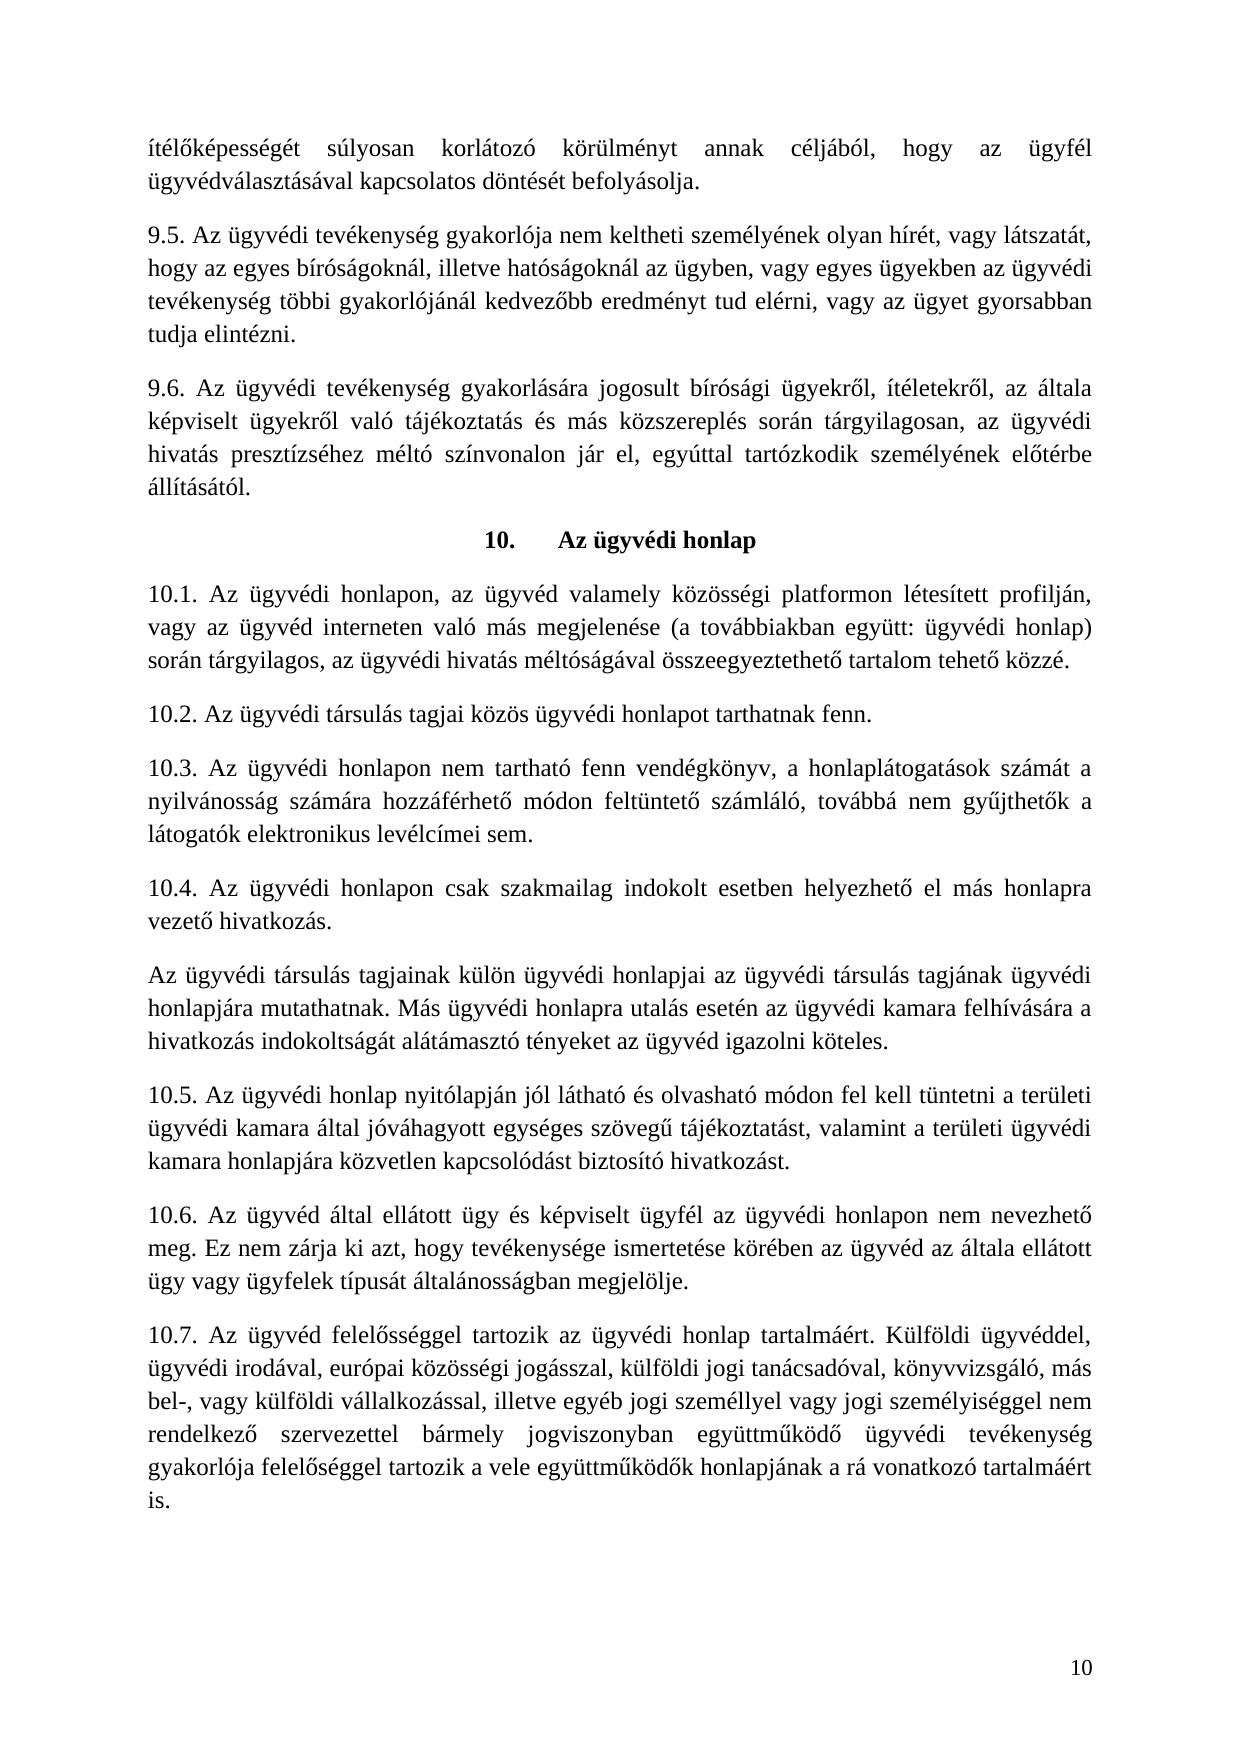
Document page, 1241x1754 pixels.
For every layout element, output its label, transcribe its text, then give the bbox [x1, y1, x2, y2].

text 10.5. Az ügyvédi honlap nyitólapján jól látható és olvasható módon fel kell tüntetni a területi ügyvédi kamara által jóváhagyott egységes szövegű tájékoztatást, valamint a területi ügyvédi kamara honlapjára közvetlen kapcsolódást biztosító hivatkozást. [148, 1080, 1093, 1175]
text 9.5. Az ügyvédi tevékenység gyakorlója nem keltheti személyének olyan hírét, vagy látszatát, hogy az egyes bíróságoknál, illetve hatóságoknál az ügyben, vagy egyes ügyekben az ügyvédi tevékenység többi gyakorlójánál kedvezőbb eredményt tud elérni, vagy az ügyet gyorsabban tudja elintézni. [148, 220, 1093, 348]
subtitle Az ügyvédi honlap [148, 526, 1093, 554]
text 10.1. Az ügyvédi honlapon, az ügyvéd valamely közösségi platformon létesített profilján, vagy az ügyvéd interneten való más megjelenése (a továbbiakban együtt: ügyvédi honlap) során tárgyilagos, az ügyvédi hivatás méltóságával összeegyeztethető tartalom tehető közzé. [148, 579, 1093, 674]
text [148, 133, 1093, 195]
text 9.6. Az ügyvédi tevékenység gyakorlására jogosult bírósági ügyekről, ítéletekről, az általa képviselt ügyekről való tájékoztatás és más közszereplés során tárgyilagosan, az ügyvédi hivatás presztízséhez méltó színvonalon jár el, egyúttal tartózkodik személyének előtérbe állításától. [148, 373, 1093, 501]
text 10.2. Az ügyvédi társulás tagjai közös ügyvédi honlapot tarthatnak fenn. [148, 699, 1093, 728]
text Az ügyvédi társulás tagjainak külön ügyvédi honlapjai az ügyvédi társulás tagjának ügyvédi honlapjára mutathatnak. Más ügyvédi honlapra utalás esetén az ügyvédi kamara felhívására a hivatkozás indokoltságát alátámasztó tényeket az ügyvéd igazolni köteles. [148, 960, 1093, 1055]
text 10.7. Az ügyvéd felelősséggel tartozik az ügyvédi honlap tartalmáért. Külföldi ügyvéddel, ügyvédi irodával, európai közösségi jogásszal, külföldi jogi tanácsadóval, könyvvizsgáló, más bel-, vagy külföldi vállalkozással, illetve egyéb jogi személlyel vagy jogi személyiséggel nem rendelkező szervezettel bármely jogviszonyban együttműködő ügyvédi tevékenység gyakorlója felelőséggel tartozik a vele együttműködők honlapjának a rá vonatkozó tartalmáért is. [148, 1320, 1093, 1513]
text 10.3. Az ügyvédi honlapon nem tartható fenn vendégkönyv, a honlaplátogatások számát a nyilvánosság számára hozzáférhető módon feltüntető számláló, továbbá nem gyűjthetők a látogatók elektronikus levélcímei sem. [148, 753, 1093, 848]
text 10.4. Az ügyvédi honlapon csak szakmailag indokolt esetben helyezhető el más honlapra vezető hivatkozás. [148, 873, 1093, 935]
text 10.6. Az ügyvéd által ellátott ügy és képviselt ügyfél az ügyvédi honlapon nem nevezhető meg. Ez nem zárja ki azt, hogy tevékenysége ismertetése körében az ügyvéd az általa ellátott ügy vagy ügyfelek típusát általánosságban megjelölje. [148, 1200, 1093, 1294]
